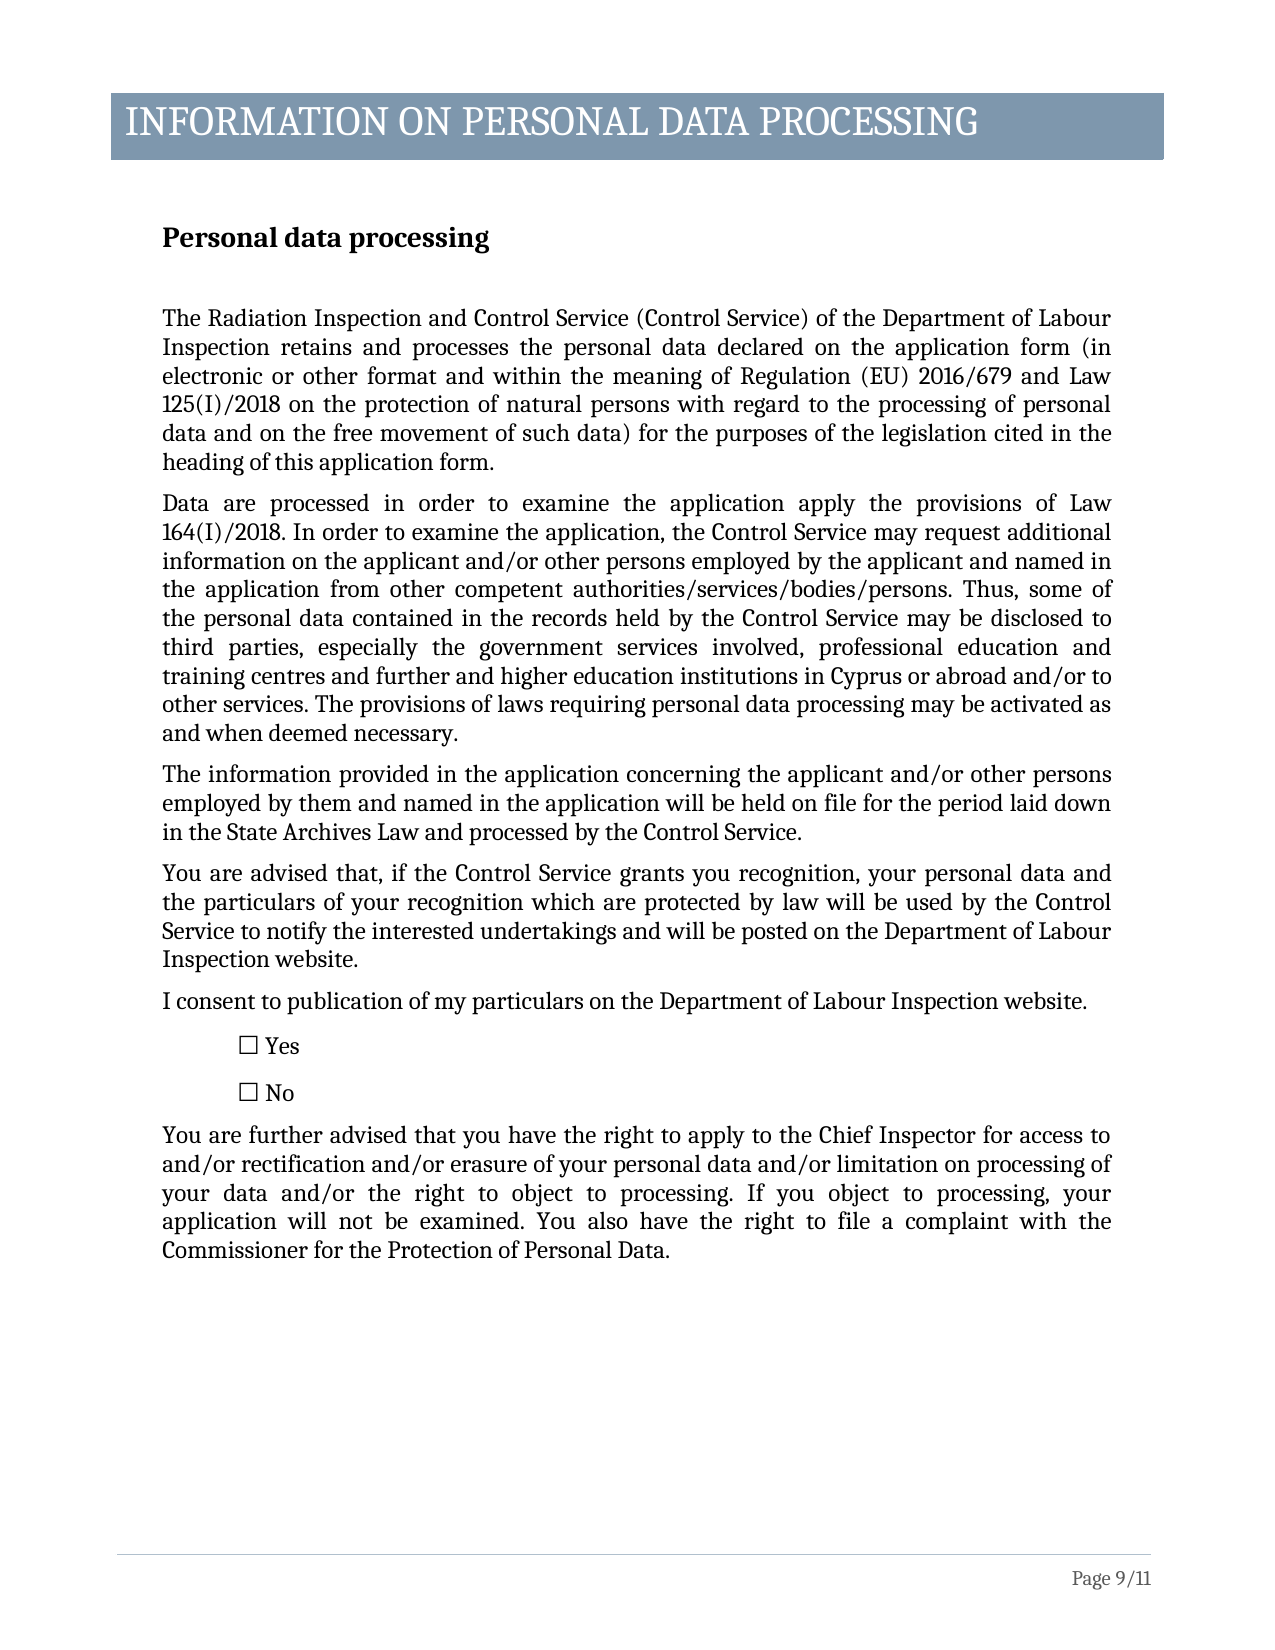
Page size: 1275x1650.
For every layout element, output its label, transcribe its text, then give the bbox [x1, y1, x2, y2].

text You are advised that, if the Control Service grants you recognition, your personal data and the particulars of your recognition which are protected by law will be used by the Control Service to notify the interested undertakings and will be posted on the Department of Labour Inspection website. [162, 859, 1113, 974]
text The information provided in the application concerning the applicant and/or other persons employed by them and named in the application will be held on file for the period laid down in the State Archives Law and processed by the Control Service. [162, 760, 1113, 847]
text ☐ No [237, 1074, 1113, 1108]
text Personal data processing [162, 222, 1113, 255]
text The Radiation Inspection and Control Service (Control Service) of the Department of Labour Inspection retains and processes the personal data declared on the application form (in electronic or other format and within the meaning of Regulation (EU) 2016/679 and Law 125(I)/2018 on the protection of natural persons with regard to the processing of personal data and on the free movement of such data) for the purposes of the legislation cited in the heading of this application form. [162, 304, 1113, 477]
text I consent to publication of my particulars on the Department of Labour Inspection website. [162, 987, 1113, 1015]
text You are further advised that you have the right to apply to the Chief Inspector for access to and/or rectification and/or erasure of your personal data and/or limitation on processing of your data and/or the right to object to processing. If you object to processing, your application will not be examined. You also have the right to file a complaint with the Commissioner for the Protection of Personal Data. [162, 1121, 1113, 1265]
text ☐ Yes [237, 1028, 1113, 1062]
text Data are processed in order to examine the application apply the provisions of Law 164(I)/2018. In order to examine the application, the Control Service may request additional information on the applicant and/or other persons employed by the applicant and named in the application from other competent authorities/services/bodies/persons. Thus, some of the personal data contained in the records held by the Control Service may be disclosed to third parties, especially the government services involved, professional education and training centres and further and higher education institutions in Cyprus or abroad and/or to other services. The provisions of laws requiring personal data processing may be activated as and when deemed necessary. [162, 489, 1113, 748]
